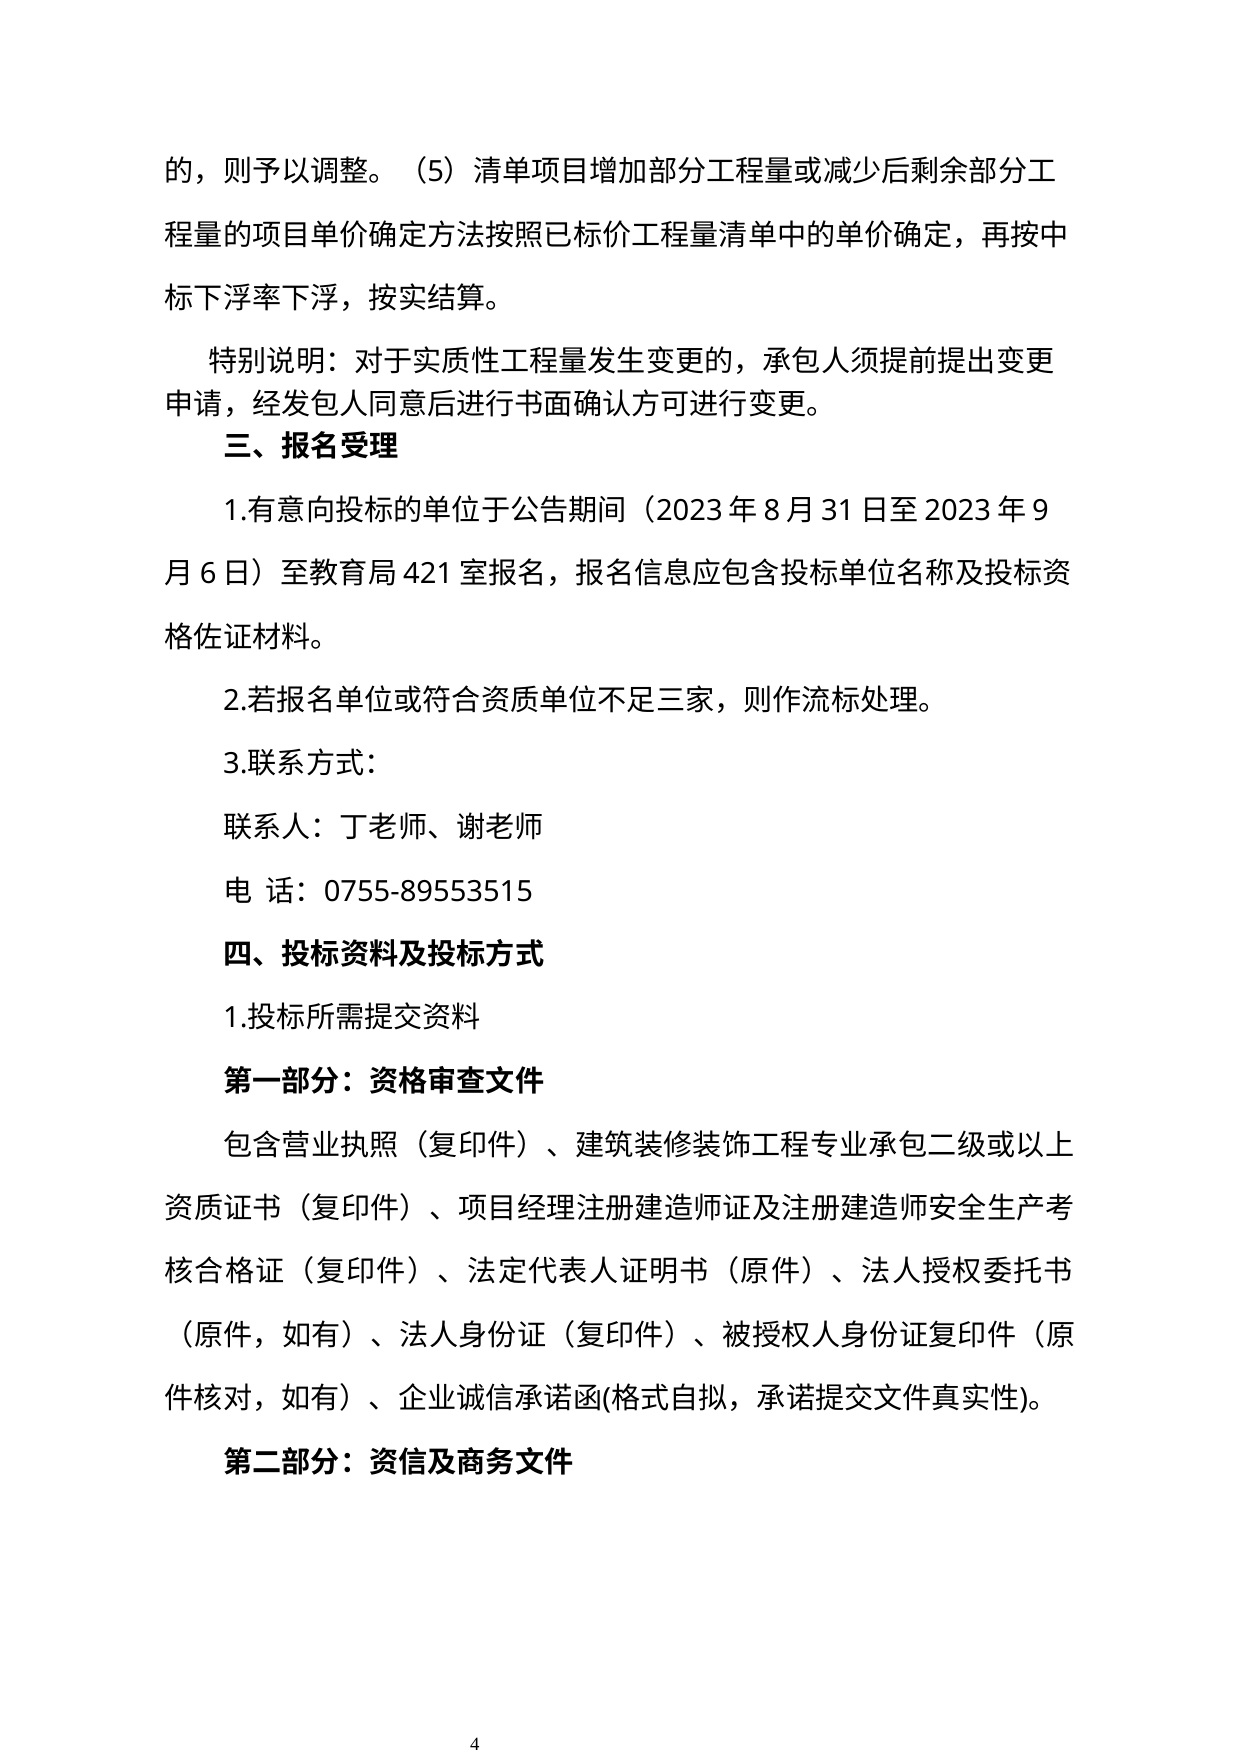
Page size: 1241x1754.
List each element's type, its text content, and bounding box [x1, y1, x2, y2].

text 电 话：0755-89553515 [164, 867, 1076, 909]
text 包含营业执照（复印件）、建筑装修装饰工程专业承包二级或以上资质证书（复印件）、项目经理注册建造师证及注册建造师安全生产考核合格证（复印件）、法定代表人证明书（原件）、法人授权委托书（原件，如有）、法人身份证（复印件）、被授权人身份证复印件（原件核对，如有）、企业诚信承诺函(格式自拟，承诺提交文件真实性)。 [164, 1121, 1076, 1417]
text 四、投标资料及投标方式 [164, 931, 1076, 973]
text 联系人：丁老师、谢老师 [164, 804, 1076, 846]
text 1.投标所需提交资料 [164, 994, 1076, 1036]
text 特别说明：对于实质性工程量发生变更的，承包人须提前提出变更申请，经发包人同意后进行书面确认方可进行变更。 [164, 338, 1076, 423]
text 2.若报名单位或符合资质单位不足三家，则作流标处理。 [164, 677, 1076, 719]
text 第二部分：资信及商务文件 [164, 1438, 1076, 1481]
text 1.有意向投标的单位于公告期间（2023年8月31日至2023年9月6日）至教育局421室报名，报名信息应包含投标单位名称及投标资格佐证材料。 [164, 486, 1076, 655]
text 第一部分：资格审查文件 [164, 1058, 1076, 1100]
text 三、报名受理 [164, 423, 1076, 465]
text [164, 148, 1076, 317]
text 3.联系方式： [164, 740, 1076, 782]
